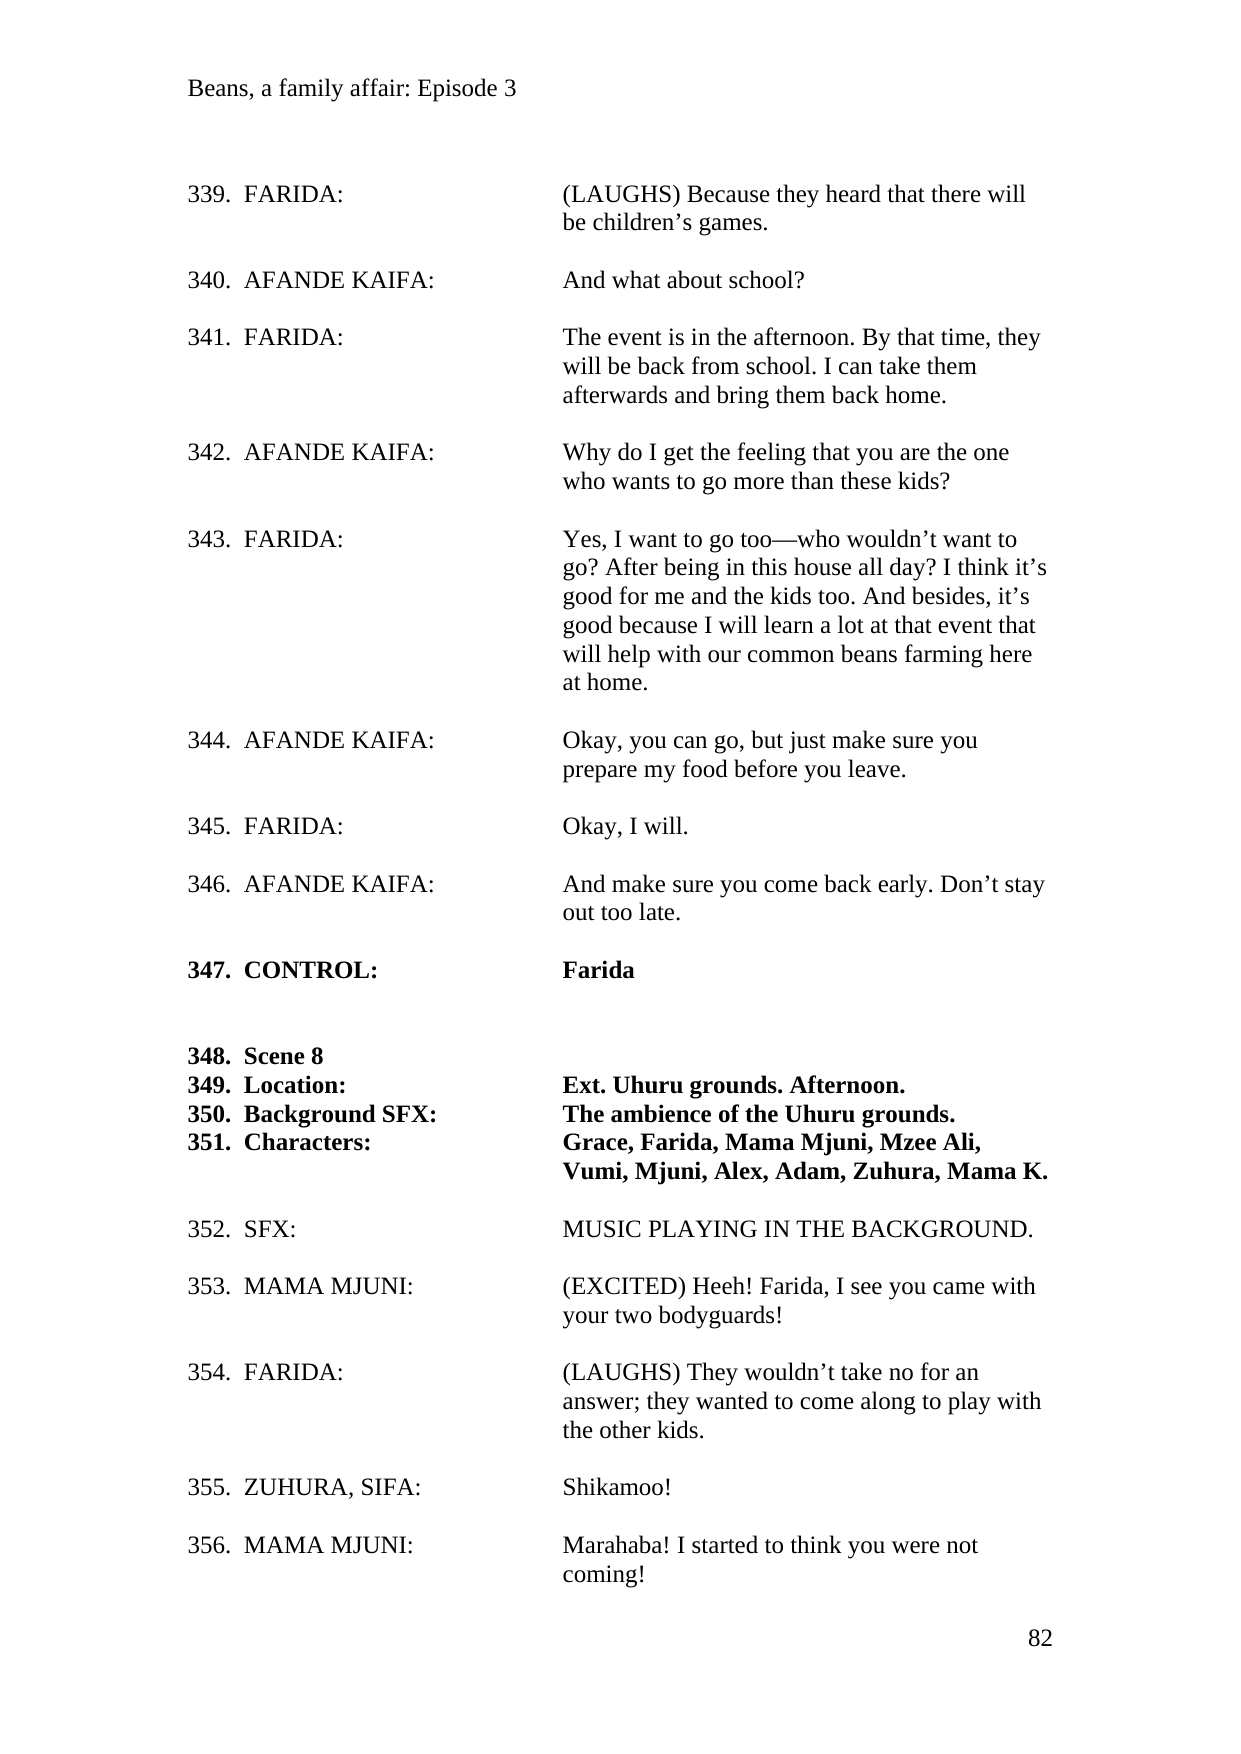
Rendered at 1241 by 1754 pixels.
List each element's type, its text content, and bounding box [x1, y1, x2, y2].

list Location: Ext. Uhuru grounds. Afternoon. [187, 1070, 1053, 1099]
list Characters: Grace, Farida, Mama Mjuni, Mzee Ali, Vumi, Mjuni, Alex, Adam, Zuhura, Mama K. [187, 1127, 1053, 1185]
list FARIDA: (LAUGHS) Because they heard that there will be children’s games. [187, 179, 1053, 236]
list SFX: MUSIC PLAYING IN THE BACKGROUND. [187, 1214, 1053, 1242]
list Background SFX: The ambience of the Uhuru grounds. [187, 1099, 1053, 1127]
list CONTROL: Farida [187, 955, 1053, 984]
list MAMA MJUNI: Marahaba! I started to think you were not coming! [187, 1530, 1053, 1587]
list MAMA MJUNI: (EXCITED) Heeh! Farida, I see you came with your two bodyguards! [187, 1271, 1053, 1329]
list AFANDE KAIFA: And what about school? [187, 265, 1053, 294]
list FARIDA: Okay, I will. [187, 811, 1053, 840]
list FARIDA: (LAUGHS) They wouldn’t take no for an answer; they wanted to come along to play with the other kids. [187, 1357, 1053, 1444]
list FARIDA: The event is in the afternoon. By that time, they will be back from school. I can take them afterwards and bring them back home. [187, 322, 1053, 409]
list ZUHURA, SIFA: Shikamoo! [187, 1472, 1053, 1501]
list AFANDE KAIFA: Okay, you can go, but just make sure you prepare my food before you leave. [187, 725, 1053, 782]
list AFANDE KAIFA: And make sure you come back early. Don’t stay out too late. [187, 869, 1053, 926]
list Scene 8 [187, 1041, 1053, 1070]
list AFANDE KAIFA: Why do I get the feeling that you are the one who wants to go more than these kids? [187, 437, 1053, 495]
list FARIDA: Yes, I want to go too—who wouldn’t want to go? After being in this house all day? I think it’s good for me and the kids too. And besides, it’s good because I will learn a lot at that event that will help with our common beans farming here at home. [187, 524, 1053, 696]
